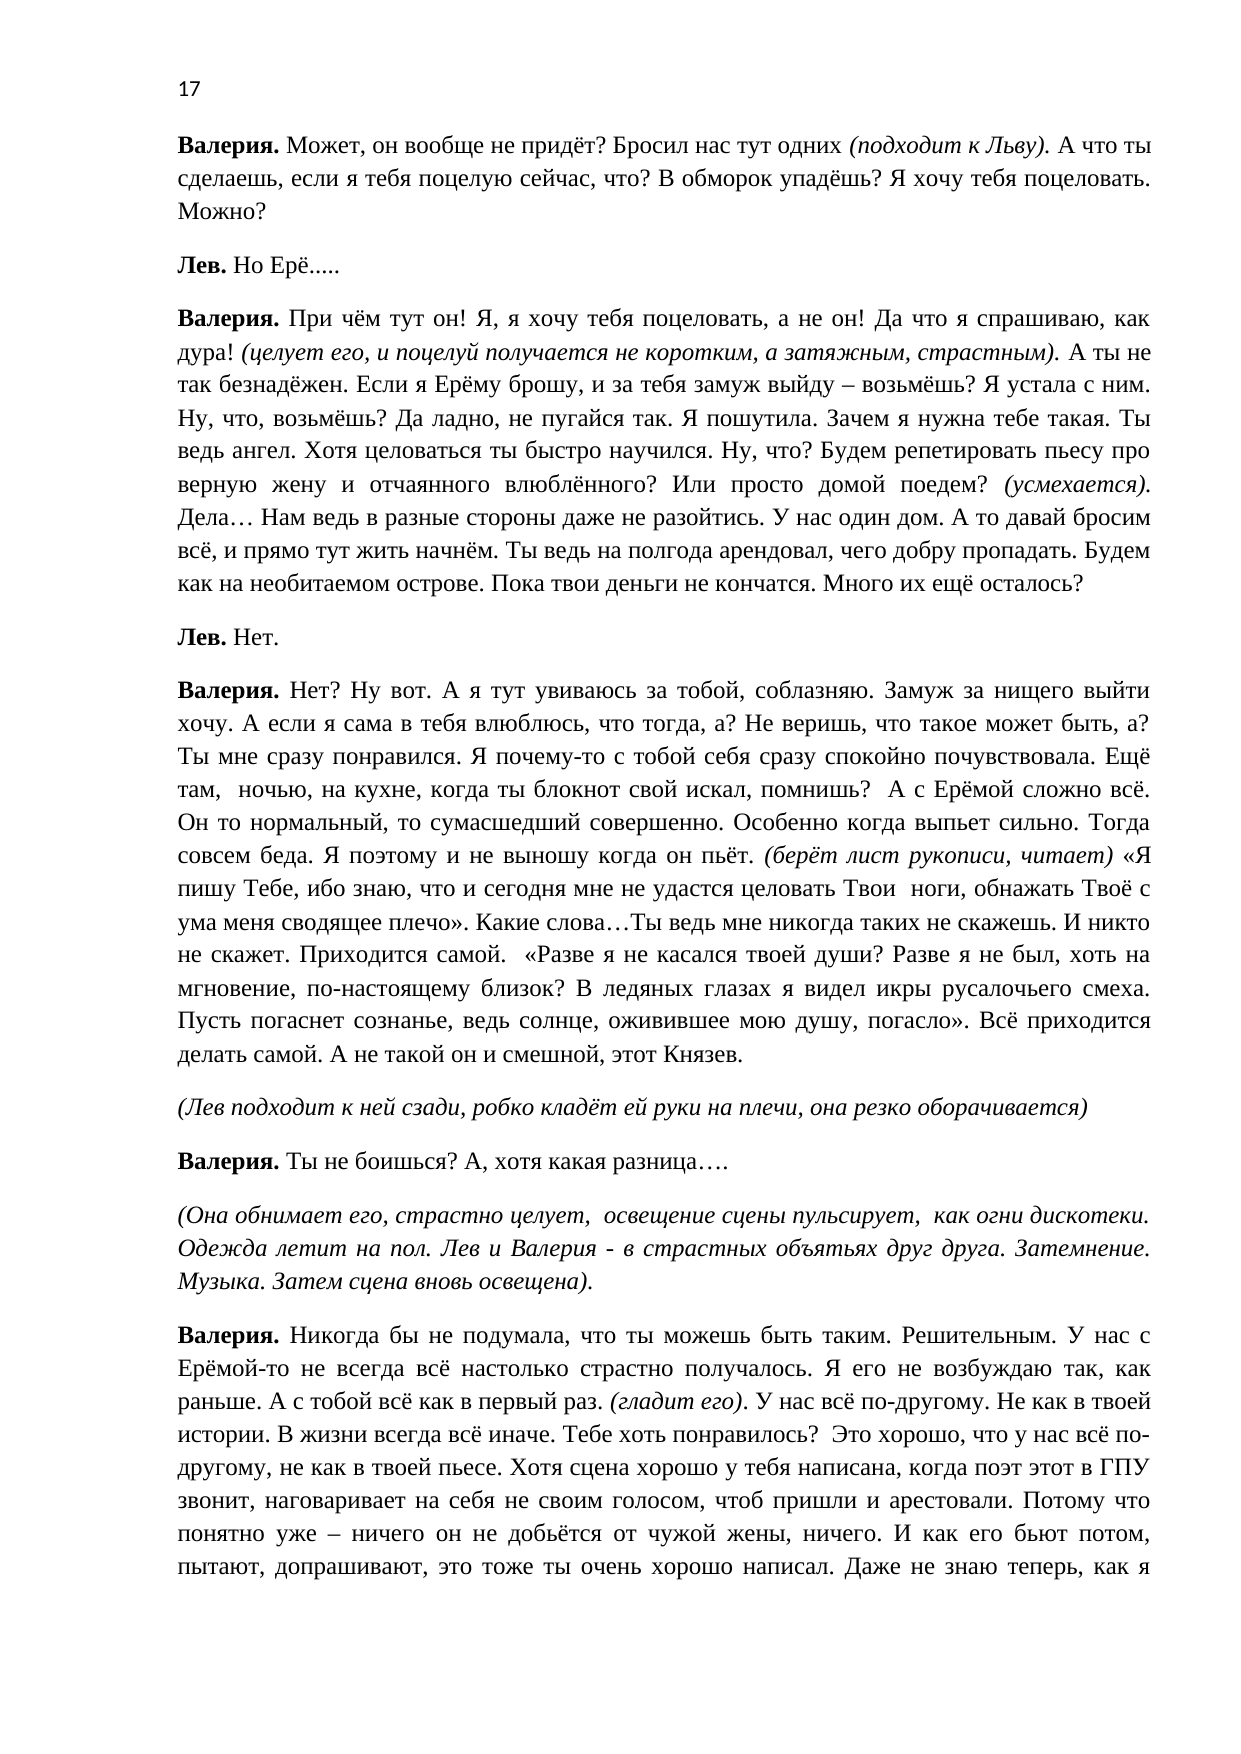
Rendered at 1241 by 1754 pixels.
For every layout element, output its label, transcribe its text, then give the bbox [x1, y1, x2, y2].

text Валерия. Ты не боишься? А, хотя какая разница…. [177, 1146, 1152, 1175]
text (Лев подходит к ней сзади, робко кладёт ей руки на плечи, она резко оборачивается) [177, 1092, 1152, 1121]
text Валерия. Может, он вообще не придёт? Бросил нас тут одних (подходит к Льву). А что ты сделаешь, если я тебя поцелую сейчас, что? В обморок упадёшь? Я хочу тебя поцеловать. Можно? [177, 130, 1152, 224]
text Валерия. Нет? Ну вот. А я тут увиваюсь за тобой, соблазняю. Замуж за нищего выйти хочу. А если я сама в тебя влюблюсь, что тогда, а? Не веришь, что такое может быть, а? Ты мне сразу понравился. Я почему-то с тобой себя сразу спокойно почувствовала. Ещё там, ночью, на кухне, когда ты блокнот свой искал, помнишь? А с Ерёмой сложно всё. Он то нормальный, то сумасшедший совершенно. Особенно когда выпьет сильно. Тогда совсем беда. Я поэтому и не выношу когда он пьёт. (берёт лист рукописи, читает) «Я пишу Тебе, ибо знаю, что и сегодня мне не удастся целовать Твои ноги, обнажать Твоё с ума меня сводящее плечо». Какие слова…Ты ведь мне никогда таких не скажешь. И никто не скажет. Приходится самой. «Разве я не касался твоей души? Разве я не был, хоть на мгновение, по-настоящему близок? В ледяных глазах я видел икры русалочьего смеха. Пусть погаснет сознанье, ведь солнце, оживившее мою душу, погасло». Всё приходится делать самой. А не такой он и смешной, этот Князев. [177, 675, 1152, 1067]
text Лев. Нет. [177, 622, 1152, 650]
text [177, 1320, 1152, 1580]
text Валерия. При чём тут он! Я, я хочу тебя поцеловать, а не он! Да что я спрашиваю, как дура! (целует его, и поцелуй получается не коротким, а затяжным, страстным). А ты не так безнадёжен. Если я Ерёму брошу, и за тебя замуж выйду – возьмёшь? Я устала с ним. Ну, что, возьмёшь? Да ладно, не пугайся так. Я пошутила. Зачем я нужна тебе такая. Ты ведь ангел. Хотя целоваться ты быстро научился. Ну, что? Будем репетировать пьесу про верную жену и отчаянного влюблённого? Или просто домой поедем? (усмехается). Дела… Нам ведь в разные стороны даже не разойтись. У нас один дом. А то давай бросим всё, и прямо тут жить начнём. Ты ведь на полгода арендовал, чего добру пропадать. Будем как на необитаемом острове. Пока твои деньги не кончатся. Много их ещё осталось? [177, 303, 1152, 596]
text Лев. Но Ерё..... [177, 250, 1152, 278]
text (Она обнимает его, страстно целует, освещение сцены пульсирует, как огни дискотеки. Одежда летит на пол. Лев и Валерия - в страстных объятьях друг друга. Затемнение. Музыка. Затем сцена вновь освещена). [177, 1200, 1152, 1295]
